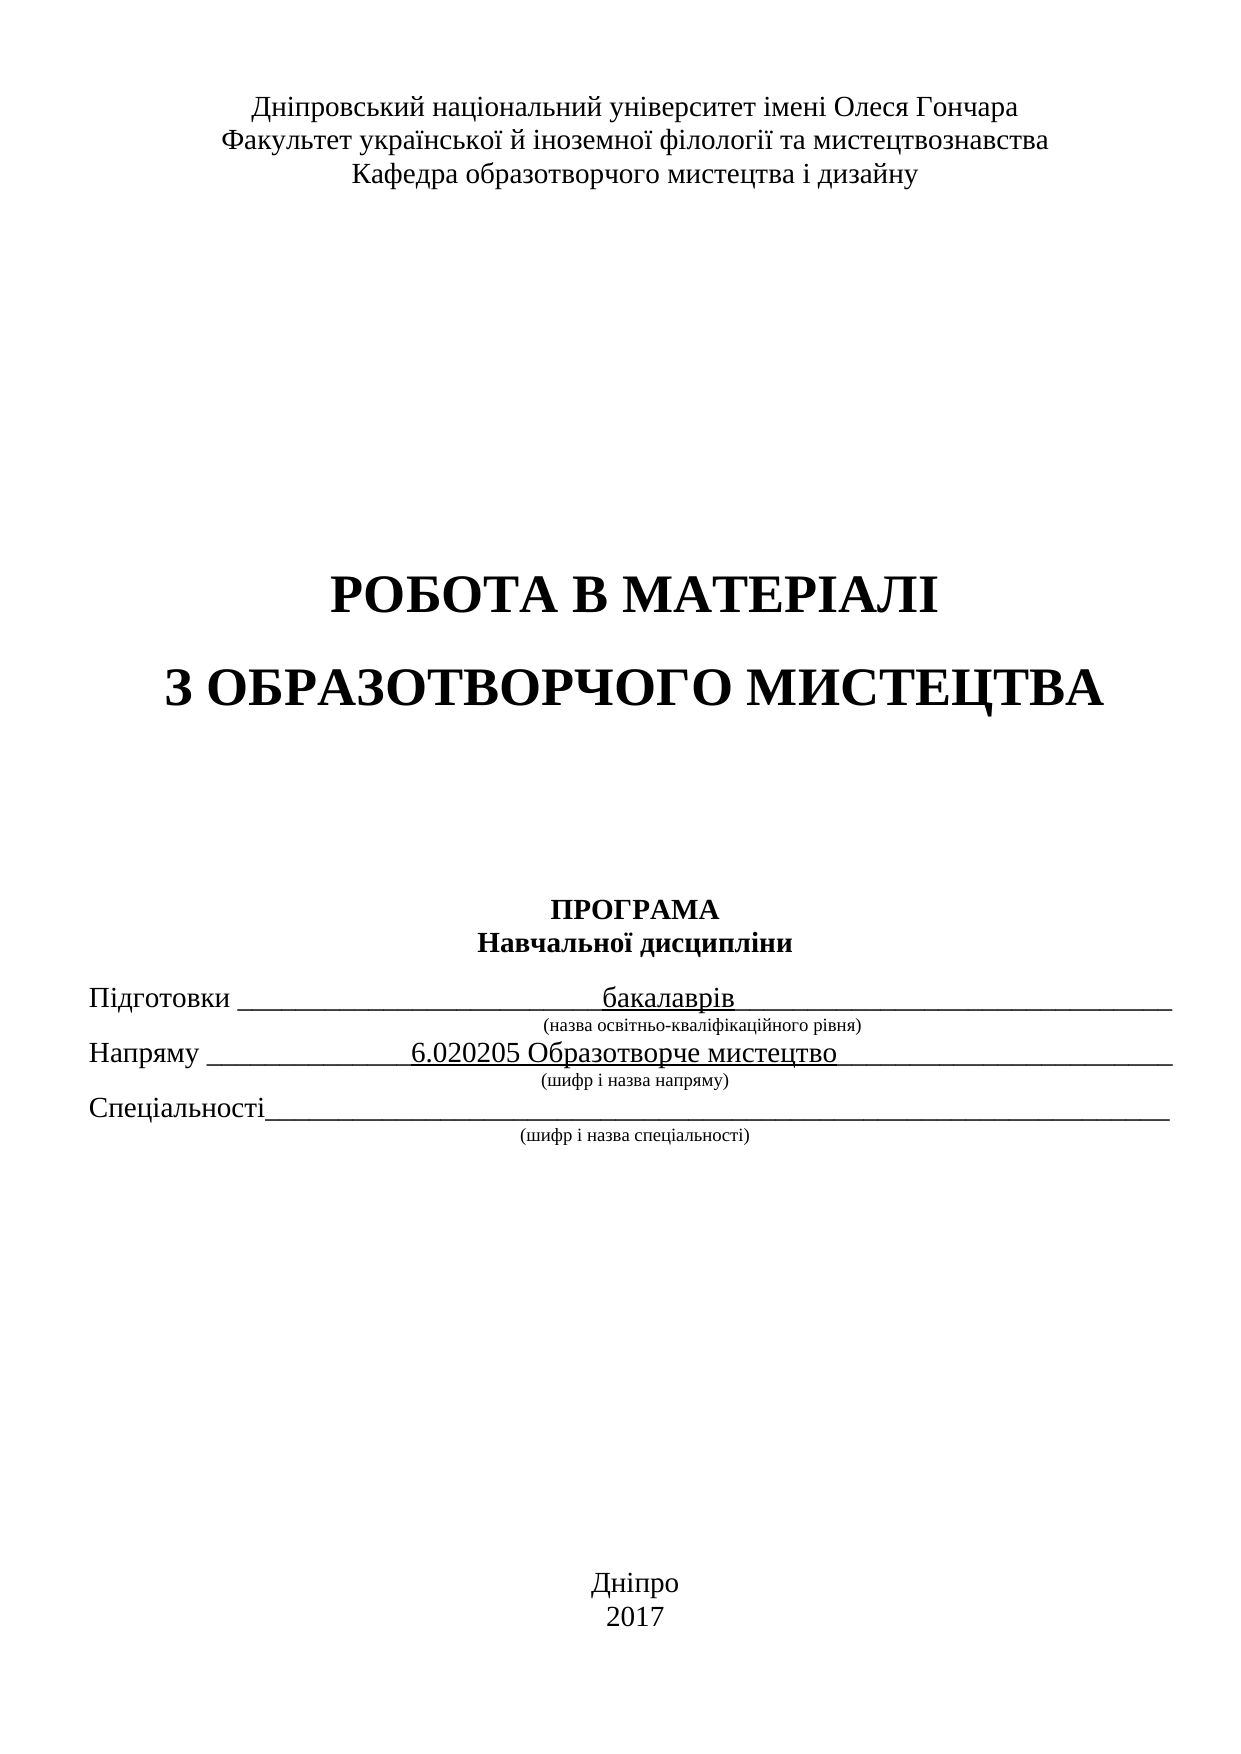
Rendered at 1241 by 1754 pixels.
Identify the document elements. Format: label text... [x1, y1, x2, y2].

text Дніпро [89, 1566, 1181, 1599]
text Навчальної дисципліни [89, 926, 1181, 959]
text 2017 [89, 1599, 1181, 1633]
text Спеціальності______________________________________________________________ [89, 1090, 1181, 1124]
subtitle Програма [89, 892, 1181, 926]
text (шифр і назва напряму) [89, 1069, 1181, 1090]
text Дніпровський національний університет імені Олеся Гончара [89, 89, 1181, 122]
text Факультет української й іноземної філології та мистецтвознавства [89, 122, 1181, 156]
text РОБОТА В МАТЕРІАЛІ [89, 562, 1181, 624]
text Підготовки _________________________бакалаврів______________________________ [89, 980, 1181, 1013]
text Напряму ______________6.020205 Образотворче мистецтво_______________________ [89, 1035, 1181, 1069]
text З ОБРАЗОТВОРЧОГО МИСТЕЦТВА [89, 655, 1181, 717]
text (назва освітньо-кваліфікаційного рівня) [89, 1013, 1181, 1035]
text Кафедра образотворчого мистецтва і дизайну [89, 156, 1181, 189]
text (шифр і назва спеціальності) [89, 1124, 1181, 1145]
